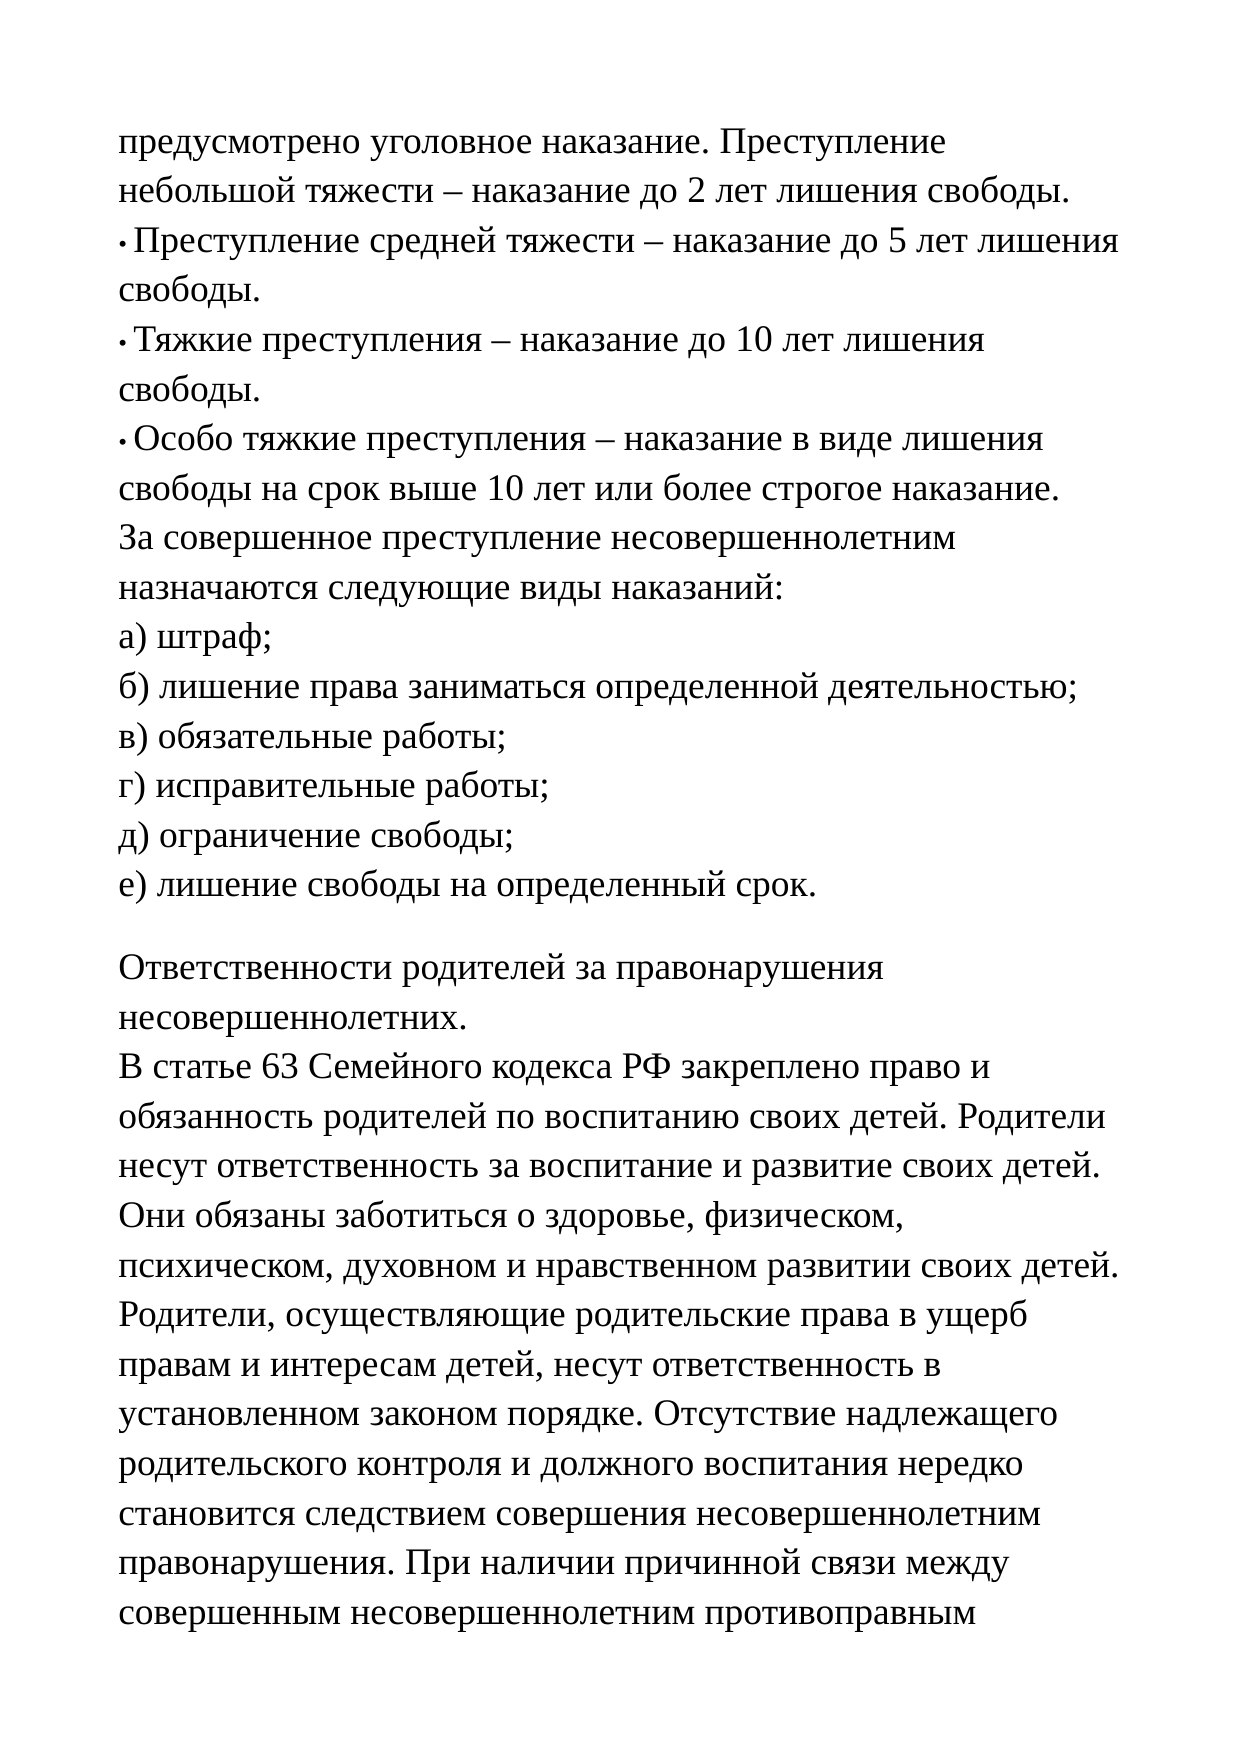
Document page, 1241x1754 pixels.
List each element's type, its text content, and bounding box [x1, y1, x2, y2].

text • Преступление средней тяжести – наказание до 5 лет лишения свободы. [118, 217, 1122, 310]
text д) ограничение свободы; [118, 812, 1122, 855]
text в) обязательные работы; [118, 713, 1122, 756]
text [118, 1044, 1122, 1632]
text Ответственности родителей за правонарушения несовершеннолетних. [118, 944, 1122, 1037]
text • Особо тяжкие преступления – наказание в виде лишения свободы на срок выше 10 лет или более строгое наказание. [118, 416, 1122, 508]
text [118, 118, 1122, 211]
text За совершенное преступление несовершеннолетним назначаются следующие виды наказаний: [118, 515, 1122, 607]
text е) лишение свободы на определенный срок. [118, 862, 1122, 905]
text г) исправительные работы; [118, 763, 1122, 806]
text • Тяжкие преступления – наказание до 10 лет лишения свободы. [118, 316, 1122, 409]
text а) штраф; [118, 614, 1122, 657]
text б) лишение права заниматься определенной деятельностью; [118, 663, 1122, 707]
